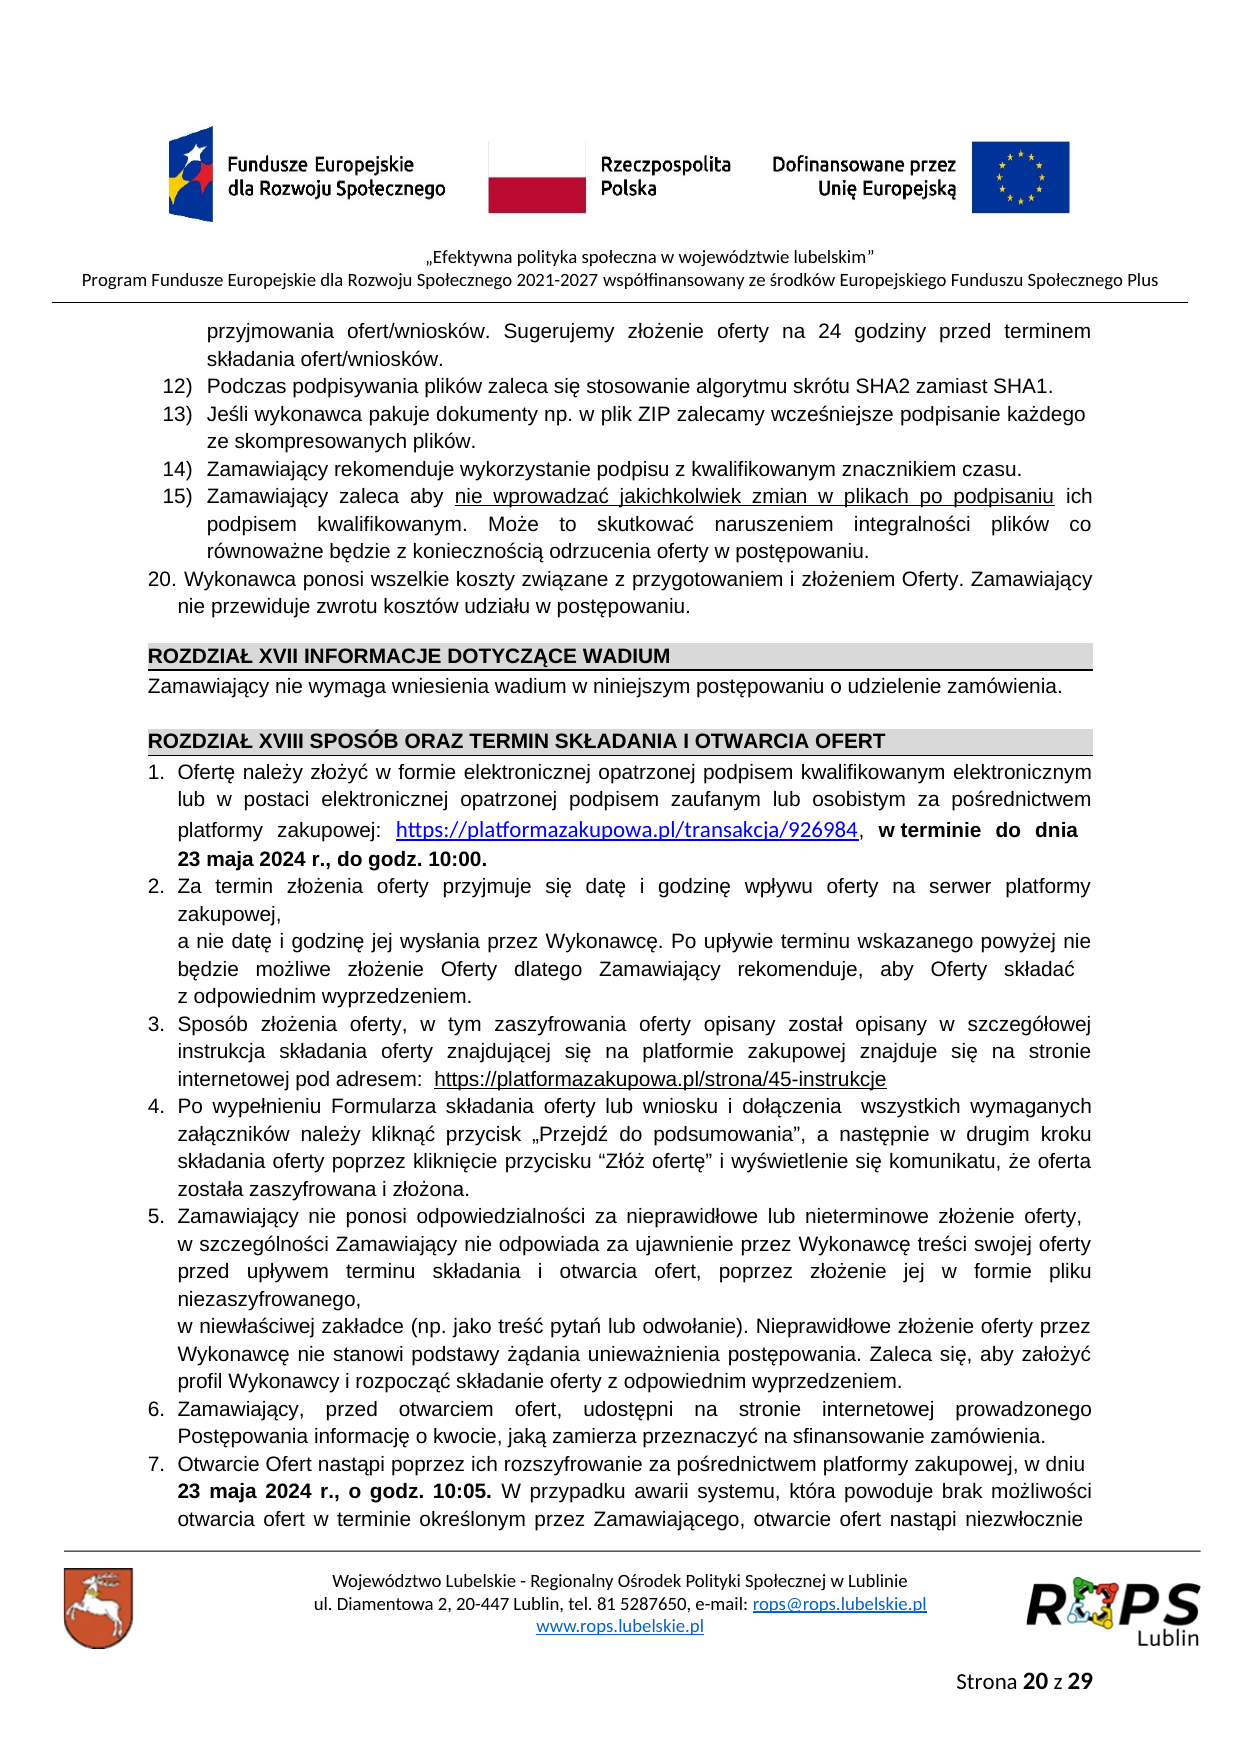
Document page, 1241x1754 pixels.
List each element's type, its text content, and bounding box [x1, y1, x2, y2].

list Zamawiający rekomenduje wykorzystanie podpisu z kwalifikowanym znacznikiem czasu. [162, 456, 1093, 480]
list Wykonawca ponosi wszelkie koszty związane z przygotowaniem i złożeniem Oferty. Zamawiający nie przewiduje zwrotu kosztów udziału w postępowaniu. [148, 566, 1093, 618]
picture [147, 102, 1091, 246]
list Po wypełnieniu Formularza składania oferty lub wniosku i dołączenia wszystkich wymaganych załączników należy kliknąć przycisk „Przejdź do podsumowania”, a następnie w drugim kroku składania oferty poprzez kliknięcie przycisku “Złóż ofertę” i wyświetlenie się komunikatu, że oferta została zaszyfrowana i złożona. [148, 1094, 1093, 1201]
picture [1026, 1577, 1201, 1646]
list Podczas podpisywania plików zaleca się stosowanie algorytmu skrótu SHA2 zamiast SHA1. [162, 374, 1093, 398]
text Zamawiający nie wymaga wniesienia wadium w niniejszym postępowaniu o udzielenie zamówienia. [148, 674, 1093, 698]
list Za termin złożenia oferty przyjmuje się datę i godzinę wpływu oferty na serwer platformy zakupowej, a nie datę i godzinę jej wysłania przez Wykonawcę. Po upływie terminu wskazanego powyżej nie będzie możliwe złożenie Oferty dlatego Zamawiający rekomenduje, aby Oferty składać z odpowiednim wyprzedzeniem. [148, 874, 1093, 1008]
list Zamawiający nie ponosi odpowiedzialności za nieprawidłowe lub nieterminowe złożenie oferty, w szczególności Zamawiający nie odpowiada za ujawnienie przez Wykonawcę treści swojej oferty przed upływem terminu składania i otwarcia ofert, poprzez złożenie jej w formie pliku niezaszyfrowanego, w niewłaściwej zakładce (np. jako treść pytań lub odwołanie). Nieprawidłowe złożenie oferty przez Wykonawcę nie stanowi podstawy żądania unieważnienia postępowania. Zaleca się, aby założyć profil Wykonawcy i rozpocząć składanie oferty z odpowiednim wyprzedzeniem. [148, 1204, 1093, 1393]
list Zamawiający zaleca aby nie wprowadzać jakichkolwiek zmian w plikach po podpisaniu ich podpisem kwalifikowanym. Może to skutkować naruszeniem integralności plików co równoważne będzie z koniecznością odrzucenia oferty w postępowaniu. [162, 484, 1093, 563]
list Jeśli wykonawca pakuje dokumenty np. w plik ZIP zalecamy wcześniejsze podpisanie każdego ze skompresowanych plików. [162, 401, 1093, 453]
list Ofertę należy złożyć w formie elektronicznej opatrzonej podpisem kwalifikowanym elektronicznym lub w postaci elektronicznej opatrzonej podpisem zaufanym lub osobistym za pośrednictwem platformy zakupowej: https://platformazakupowa.pl/transakcja/926984, w terminie do dnia 23 maja 2024 r., do godz. 10:00. [148, 760, 1093, 871]
text ROZDZIAŁ XVII INFORMACJE DOTYCZĄCE WADIUM [148, 643, 1093, 669]
list Zamawiający, przed otwarciem ofert, udostępni na stronie internetowej prowadzonego Postępowania informację o kwocie, jaką zamierza przeznaczyć na sfinansowanie zamówienia. [148, 1397, 1093, 1448]
list Sposób złożenia oferty, w tym zaszyfrowania oferty opisany został opisany w szczegółowej instrukcja składania oferty znajdującej się na platformie zakupowej znajduje się na stronie internetowej pod adresem: https://platformazakupowa.pl/strona/45-instrukcje [148, 1012, 1093, 1091]
picture [63, 1568, 134, 1649]
text ROZDZIAŁ XVIII SPOSÓB ORAZ TERMIN SKŁADANIA I OTWARCIA OFERT [148, 729, 1093, 755]
